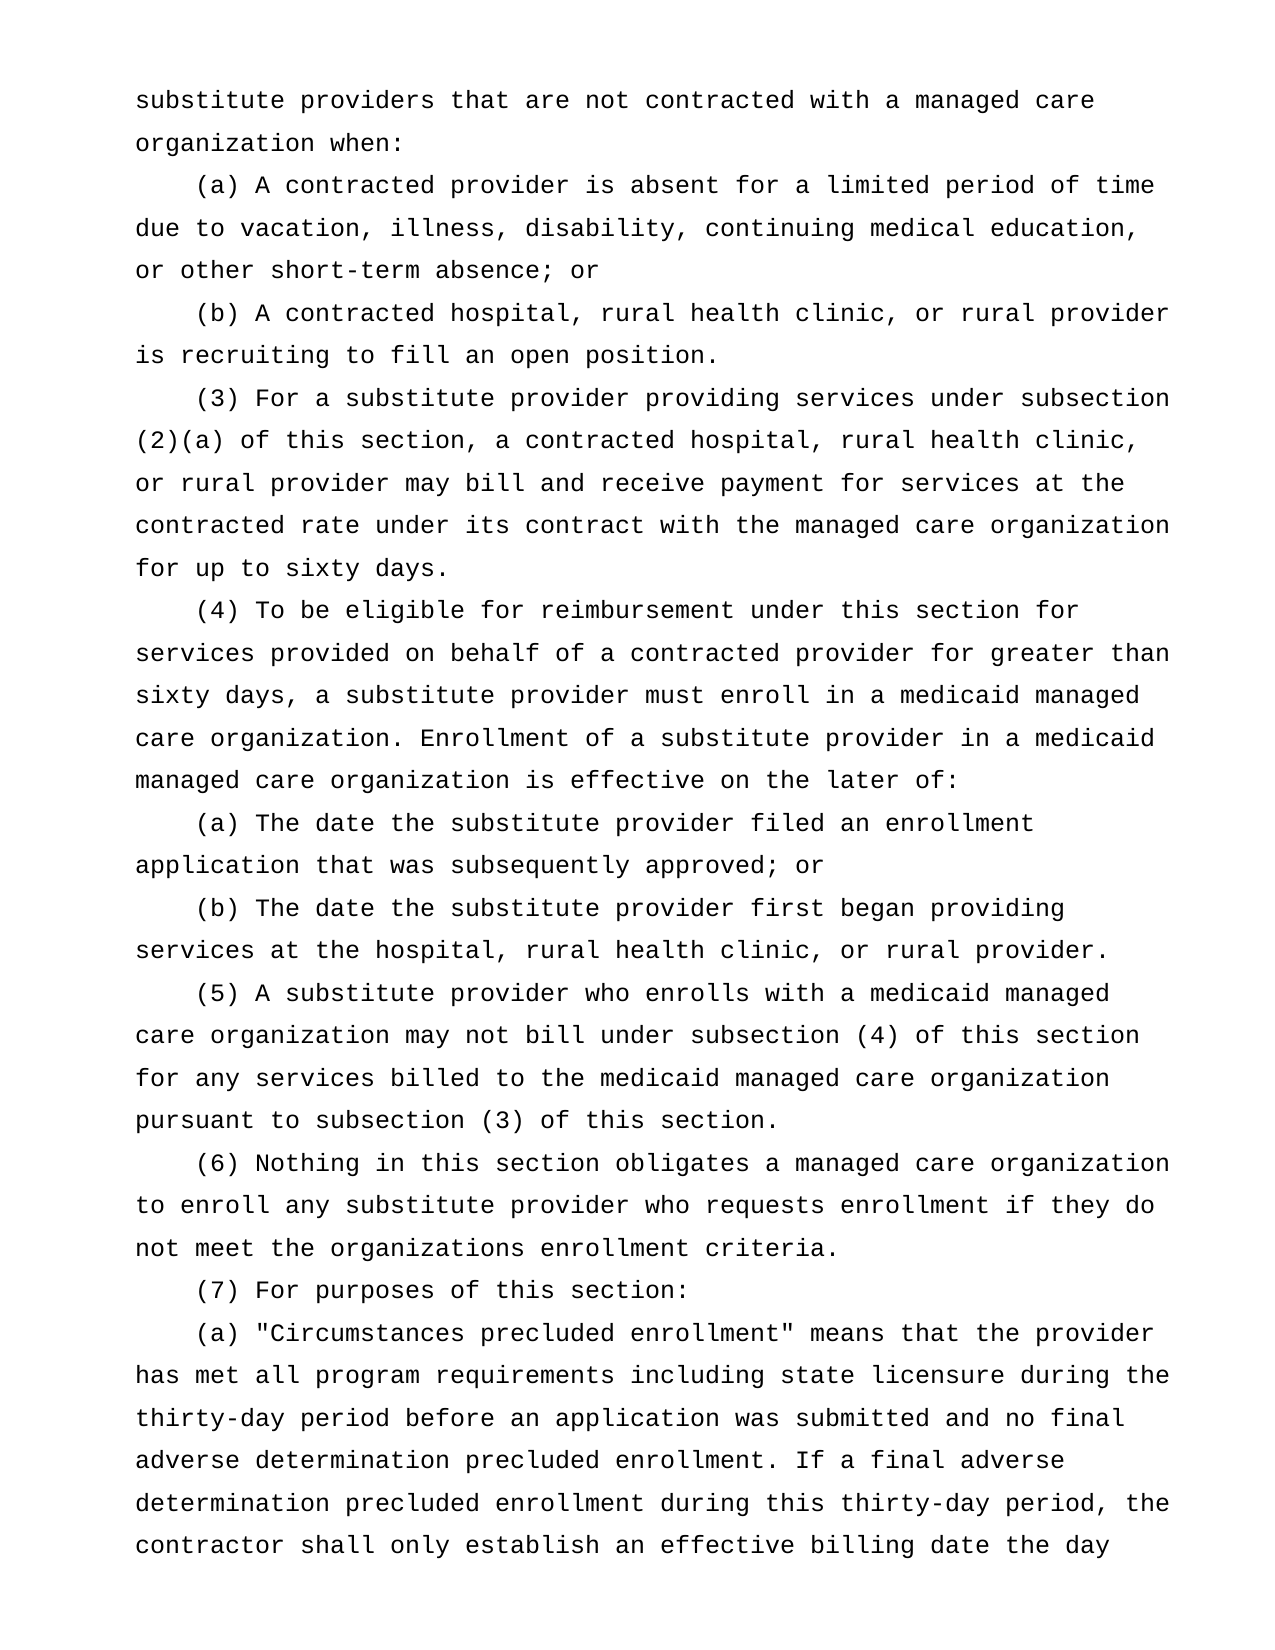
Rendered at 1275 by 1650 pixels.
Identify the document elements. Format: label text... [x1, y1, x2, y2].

text (3) For a substitute provider providing services under subsection (2)(a) of this section, a contracted hospital, rural health clinic, or rural provider may bill and receive payment for services at the contracted rate under its contract with the managed care organization for up to sixty days. [135, 372, 1170, 585]
text (b) The date the substitute provider first began providing services at the hospital, rural health clinic, or rural provider. [135, 882, 1170, 967]
text (a) The date the substitute provider filed an enrollment application that was subsequently approved; or [135, 797, 1170, 882]
text (7) For purposes of this section: [135, 1265, 1170, 1307]
text (5) A substitute provider who enrolls with a medicaid managed care organization may not bill under subsection (4) of this section for any services billed to the medicaid managed care organization pursuant to subsection (3) of this section. [135, 967, 1170, 1137]
text (6) Nothing in this section obligates a managed care organization to enroll any substitute provider who requests enrollment if they do not meet the organizations enrollment criteria. [135, 1137, 1170, 1265]
text (4) To be eligible for reimbursement under this section for services provided on behalf of a contracted provider for greater than sixty days, a substitute provider must enroll in a medicaid managed care organization. Enrollment of a substitute provider in a medicaid managed care organization is effective on the later of: [135, 585, 1170, 797]
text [135, 1307, 1170, 1562]
text (b) A contracted hospital, rural health clinic, or rural provider is recruiting to fill an open position. [135, 287, 1170, 372]
text (a) A contracted provider is absent for a limited period of time due to vacation, illness, disability, continuing medical education, or other short-term absence; or [135, 160, 1170, 287]
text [135, 75, 1170, 160]
